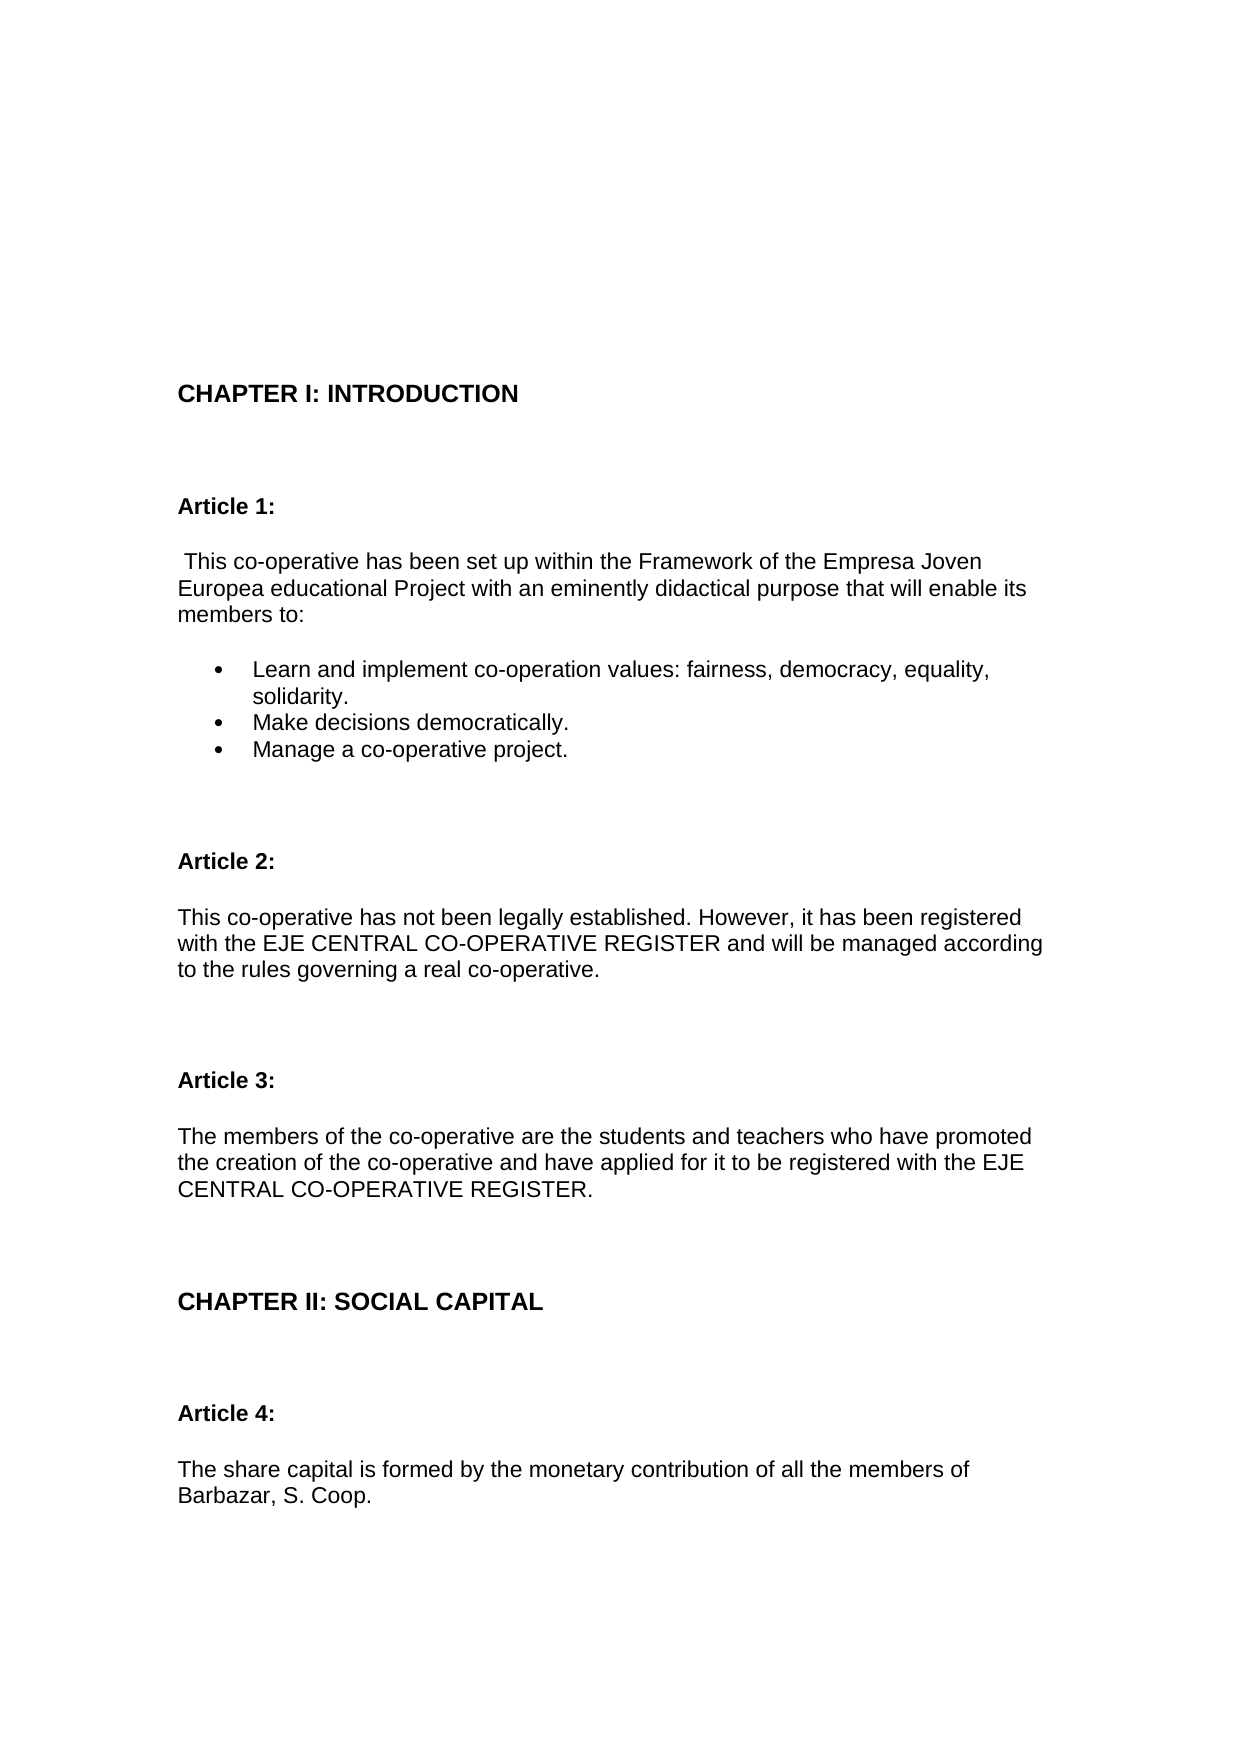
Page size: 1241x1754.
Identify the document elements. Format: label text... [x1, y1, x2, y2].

text This co-operative has not been legally established. However, it has been registered with the EJE CENTRAL CO-OPERATIVE REGISTER and will be managed according to the rules governing a real co-operative. [177, 904, 1063, 983]
list Learn and implement co-operation values: fairness, democracy, equality, solidarity. [215, 656, 1063, 709]
text CHAPTER II: SOCIAL CAPITAL [177, 1287, 1063, 1316]
text Article 4: [177, 1400, 1063, 1427]
text Article 3: [177, 1067, 1063, 1094]
list Make decisions democratically. [215, 709, 1063, 736]
text Article 2: [177, 848, 1063, 874]
text Article 1: [177, 493, 1063, 519]
list Manage a co-operative project. [215, 736, 1063, 762]
text CHAPTER I: INTRODUCTION [177, 379, 1063, 408]
text This co-operative has been set up within the Framework of the Empresa Joven Europea educational Project with an eminently didactical purpose that will enable its members to: [177, 548, 1063, 627]
text The share capital is formed by the monetary contribution of all the members of Barbazar, S. Coop. [177, 1456, 1063, 1508]
text The members of the co-operative are the students and teachers who have promoted the creation of the co-operative and have applied for it to be registered with the EJE CENTRAL CO-OPERATIVE REGISTER. [177, 1123, 1063, 1202]
